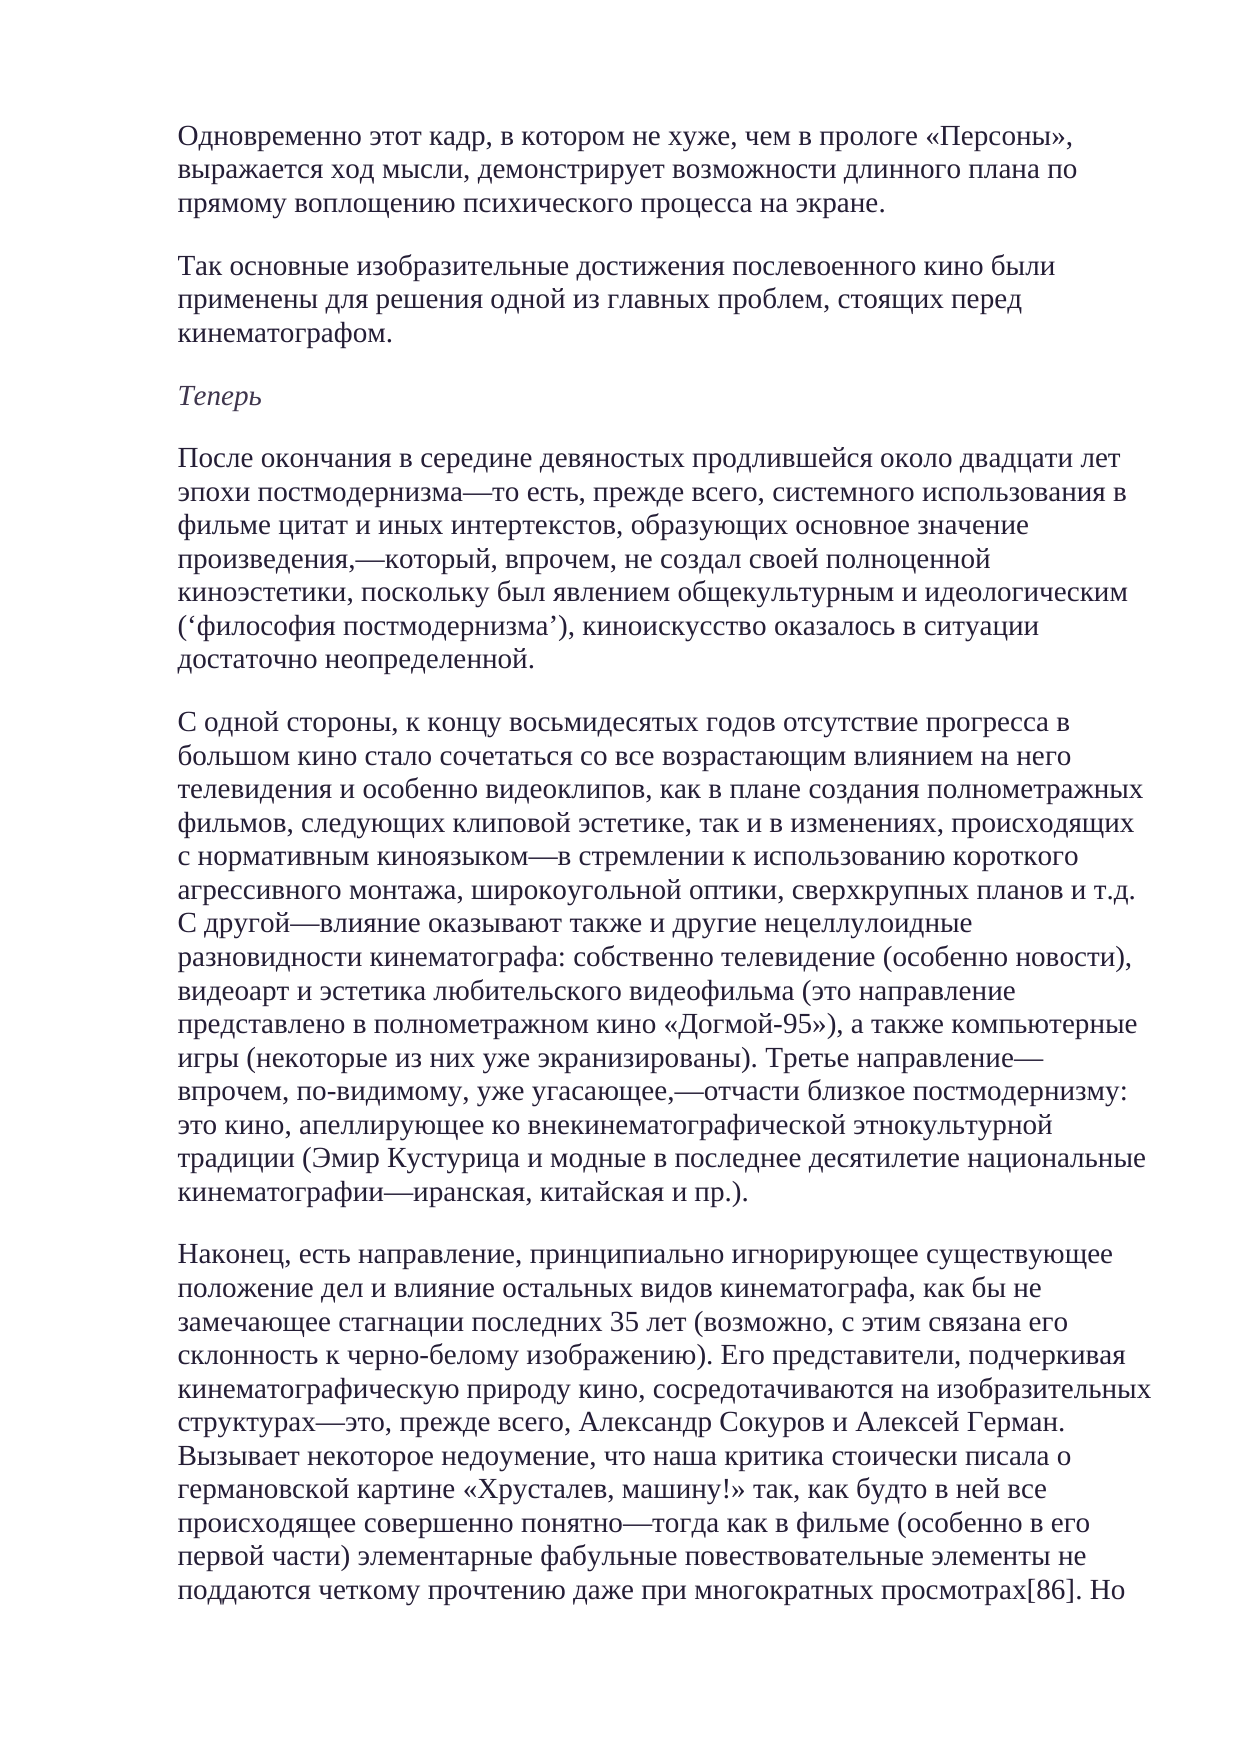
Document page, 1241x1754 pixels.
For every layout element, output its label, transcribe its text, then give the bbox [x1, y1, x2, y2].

text После окончания в середине девяностых продлившейся около двадцати лет эпохи постмодернизма—то есть, прежде всего, системного использования в фильме цитат и иных интертекстов, образующих основное значение произведения,—который, впрочем, не создал своей полноценной киноэстетики, поскольку был явлением общекультурным и идеологическим (‘философия постмодернизма’), киноискусство оказалось в ситуации достаточно неопределенной. [177, 440, 1152, 675]
text Так основные изобразительные достижения послевоенного кино были применены для решения одной из главных проблем, стоящих перед кинематографом. [177, 248, 1152, 348]
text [177, 1237, 1152, 1606]
text Теперь [177, 378, 1152, 411]
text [177, 118, 1152, 219]
text С одной стороны, к концу восьмидесятых годов отсутствие прогресса в большом кино стало сочетаться со все возрастающим влиянием на него телевидения и особенно видеоклипов, как в плане создания полнометражных фильмов, следующих клиповой эстетике, так и в изменениях, происходящих с нормативным киноязыком—в стремлении к использованию короткого агрессивного монтажа, широкоугольной оптики, сверхкрупных планов и т.д. С другой—влияние оказывают также и другие нецеллулоидные разновидности кинематографа: собственно телевидение (особенно новости), видеоарт и эстетика любительского видеофильма (это направление представлено в полнометражном кино «Догмой-95»), а также компьютерные игры (некоторые из них уже экранизированы). Третье направление—впрочем, по-видимому, уже угасающее,—отчасти близкое постмодернизму: это кино, апеллирующее ко внекинематографической этнокультурной традиции (Эмир Кустурица и модные в последнее десятилетие национальные кинематографии—иранская, китайская и пр.). [177, 704, 1152, 1207]
